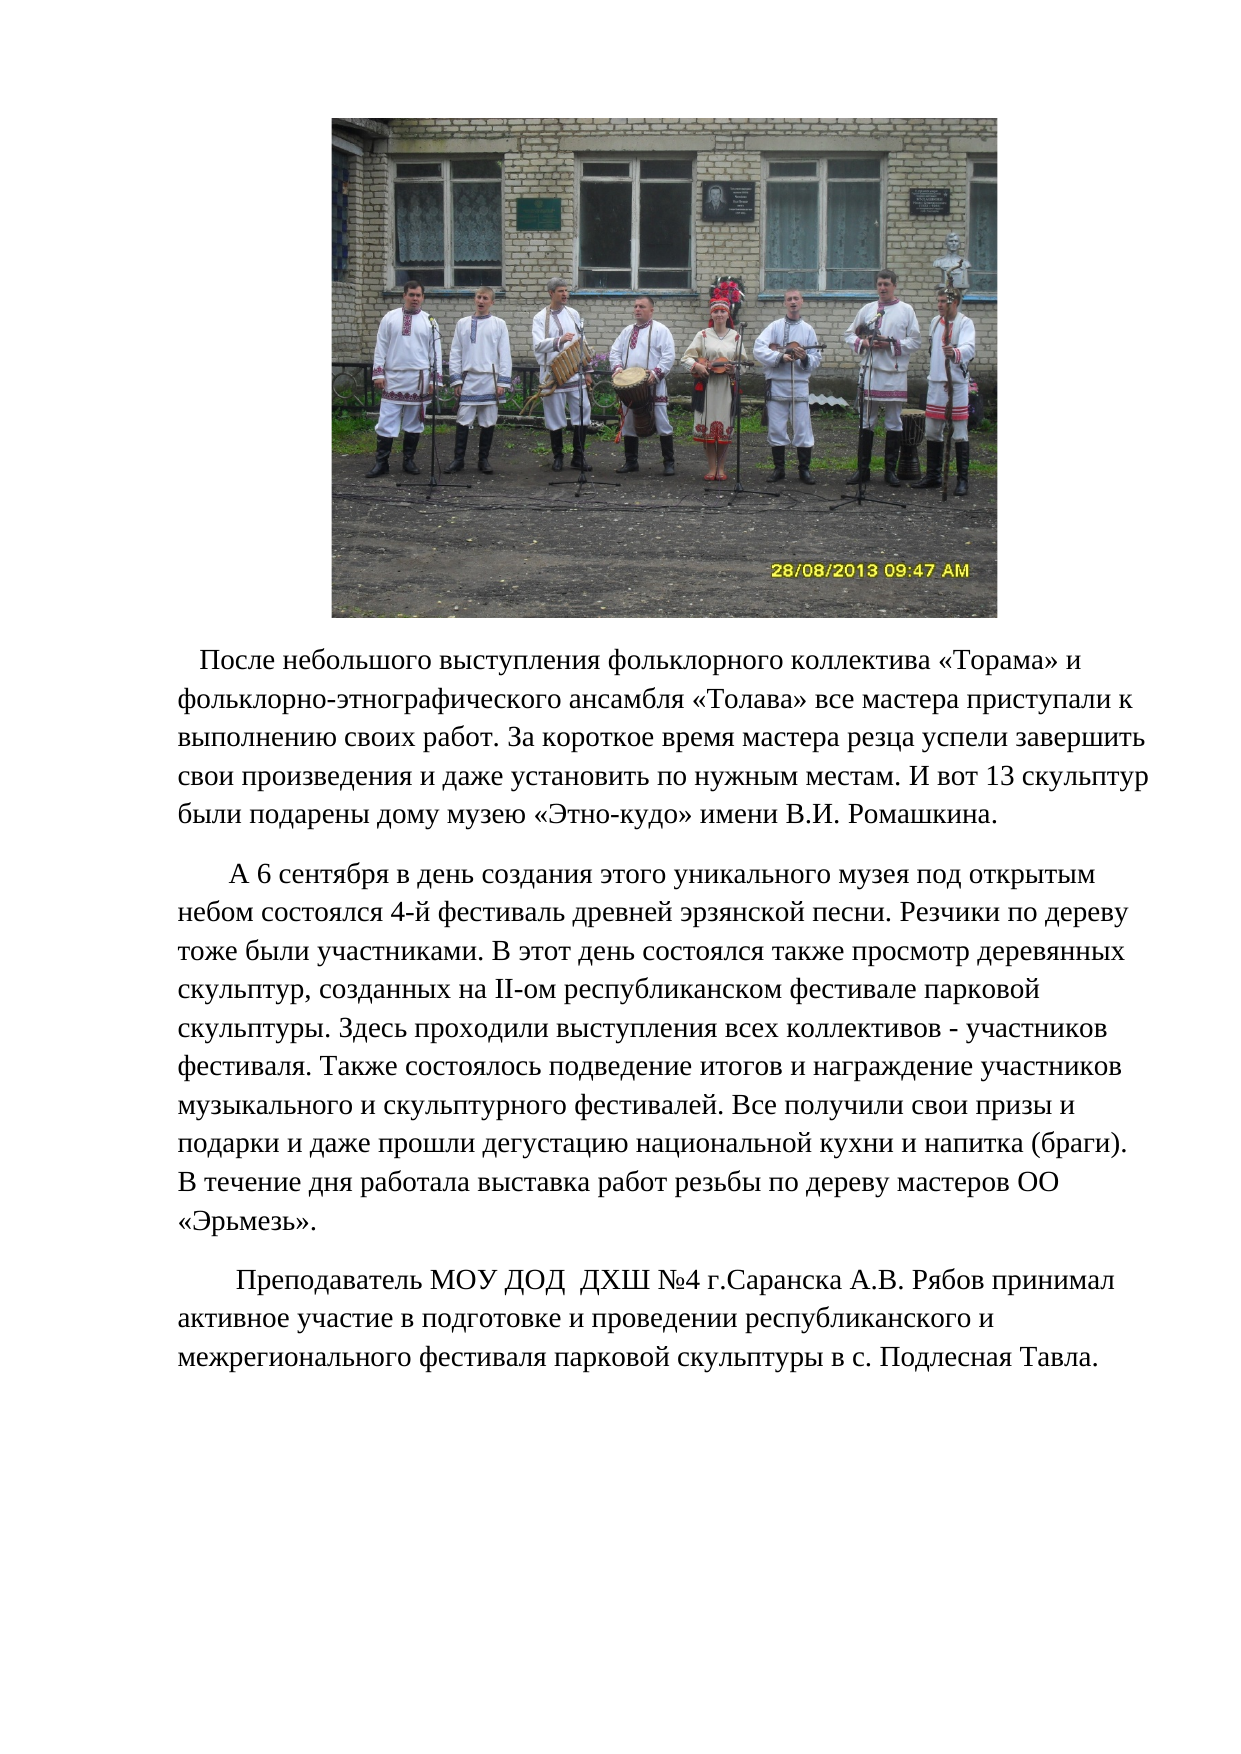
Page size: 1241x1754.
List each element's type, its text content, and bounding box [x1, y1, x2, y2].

text Преподаватель МОУ ДОД ДХШ №4 г.Саранска А.В. Рябов принимал активное участие в подготовке и проведении республиканского и межрегионального фестиваля парковой скульптуры в с. Подлесная Тавла. [177, 1262, 1152, 1373]
picture [331, 118, 998, 618]
text После небольшого выступления фольклорного коллектива «Торама» и фольклорно-этнографического ансамбля «Толава» все мастера приступали к выполнению своих работ. За короткое время мастера резца успели завершить свои произведения и даже установить по нужным местам. И вот 13 скульптур были подарены дому музею «Этно-кудо» имени В.И. Ромашкина. [177, 642, 1152, 830]
text А 6 сентября в день создания этого уникального музея под открытым небом состоялся 4-й фестиваль древней эрзянской песни. Резчики по дереву тоже были участниками. В этот день состоялся также просмотр деревянных скульптур, созданных на II-ом республиканском фестивале парковой скульптуры. Здесь проходили выступления всех коллективов - участников фестиваля. Также состоялось подведение итогов и награждение участников музыкального и скульптурного фестивалей. Все получили свои призы и подарки и даже прошли дегустацию национальной кухни и напитка (браги). В течение дня работала выставка работ резьбы по дереву мастеров ОО «Эрьмезь». [177, 856, 1152, 1236]
